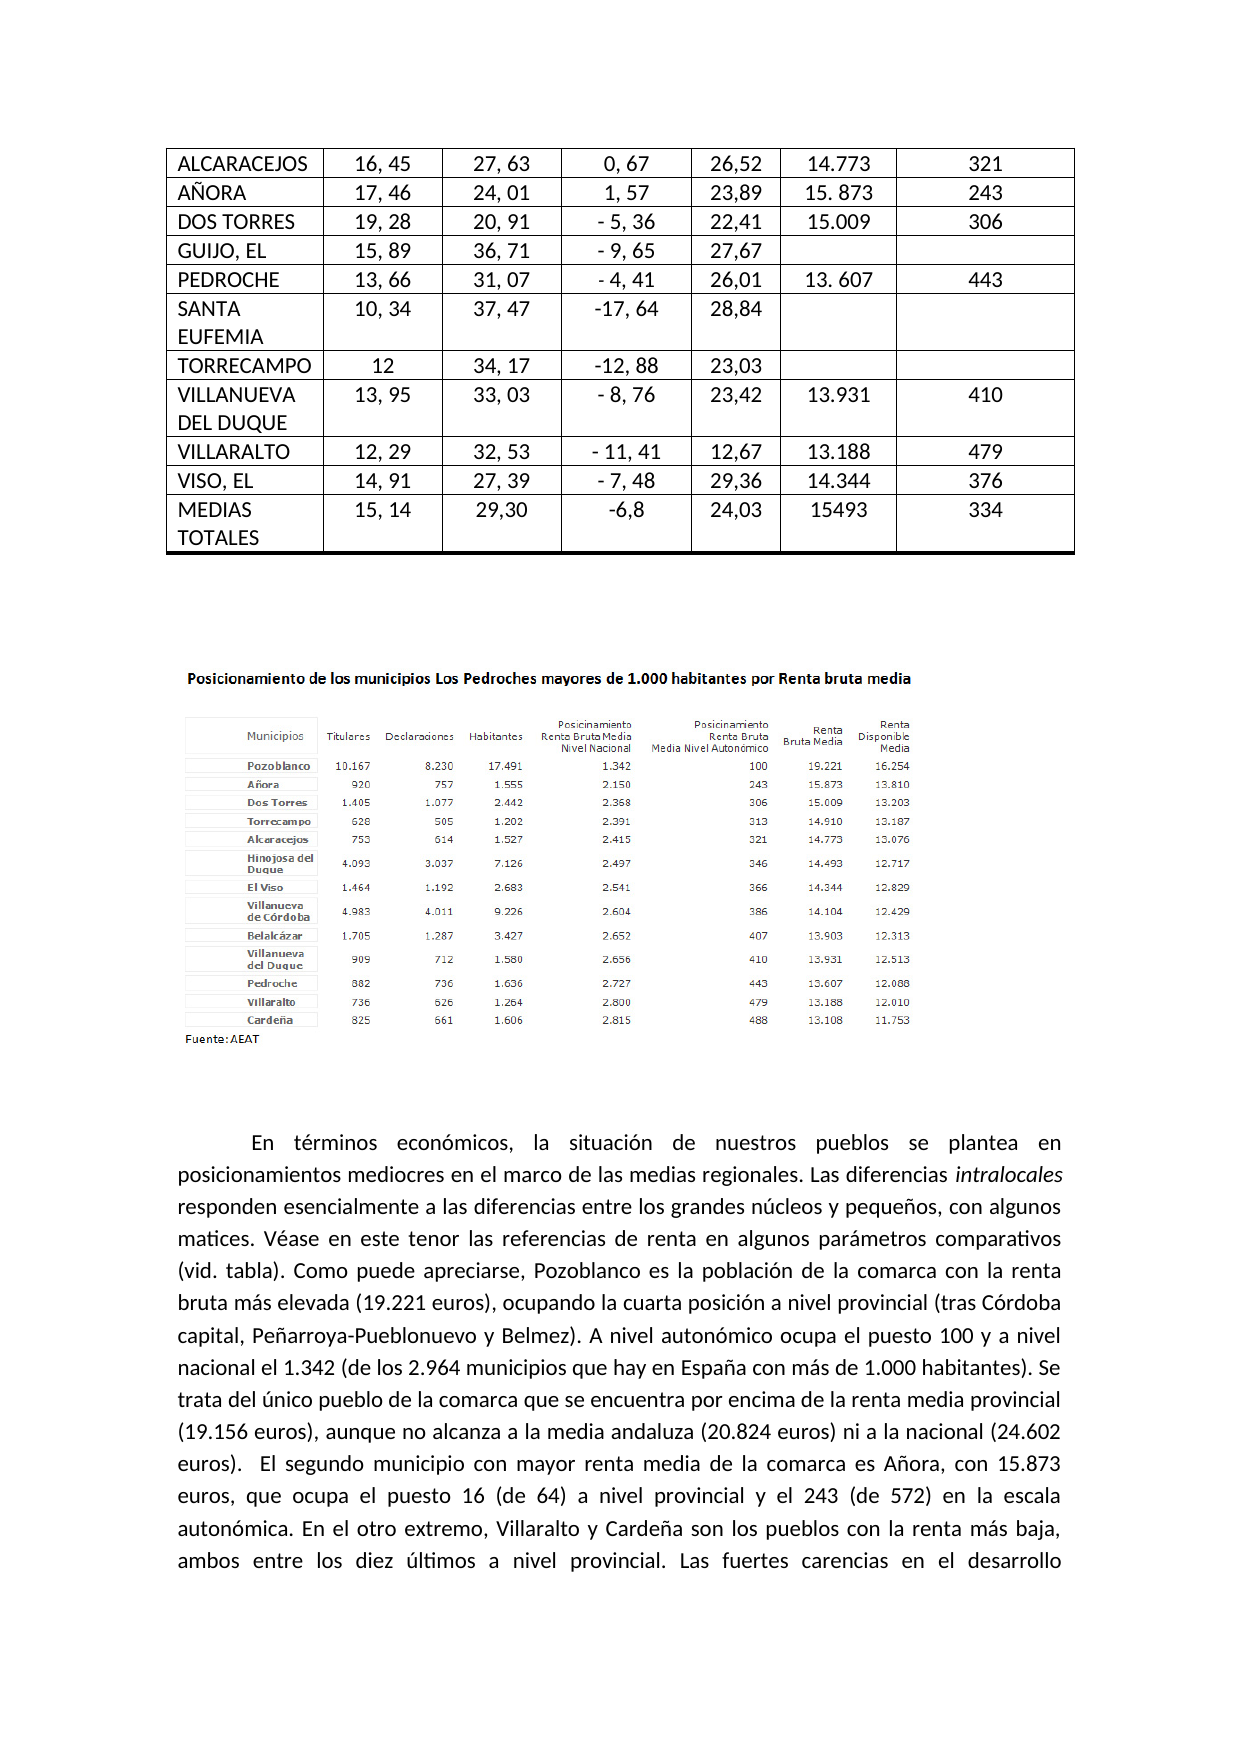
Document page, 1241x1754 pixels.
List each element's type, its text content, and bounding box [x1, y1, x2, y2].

table_cell DOS TORRES [167, 207, 323, 235]
table_cell 29,30 [443, 495, 561, 551]
table_cell 22,41 [692, 207, 780, 235]
table_cell 10, 34 [324, 294, 442, 350]
table_cell 31, 07 [443, 265, 561, 293]
table_cell - 11, 41 [562, 437, 691, 465]
table_cell 13, 66 [324, 265, 442, 293]
table_cell VILLANUEVA DEL DUQUE [167, 380, 323, 436]
table_cell 24, 01 [443, 178, 561, 206]
table_cell 15.009 [781, 207, 896, 235]
table_cell 13. 607 [781, 265, 896, 293]
table_cell TORRECAMPO [167, 351, 323, 379]
table_cell 13.931 [781, 380, 896, 436]
table_cell - 9, 65 [562, 236, 691, 264]
table_cell 23,03 [692, 351, 780, 379]
table_cell 36, 71 [443, 236, 561, 264]
table_cell 20, 91 [443, 207, 561, 235]
table_cell AÑORA [167, 178, 323, 206]
table_cell 12 [324, 351, 442, 379]
table_cell GUIJO, EL [167, 236, 323, 264]
table_cell SANTA EUFEMIA [167, 294, 323, 350]
table_cell 321 [897, 149, 1074, 177]
table_cell 24,03 [692, 495, 780, 551]
table_cell 32, 53 [443, 437, 561, 465]
picture [177, 660, 920, 1050]
table_cell 37, 47 [443, 294, 561, 350]
table_cell 27, 39 [443, 466, 561, 494]
table_cell 26,01 [692, 265, 780, 293]
table_cell 1, 57 [562, 178, 691, 206]
table_cell VILLARALTO [167, 437, 323, 465]
table_cell - 8, 76 [562, 380, 691, 436]
table_cell 29,36 [692, 466, 780, 494]
table_cell 14.773 [781, 149, 896, 177]
table_cell 443 [897, 265, 1074, 293]
table_cell 334 [897, 495, 1074, 551]
table_cell 33, 03 [443, 380, 561, 436]
table_cell -12, 88 [562, 351, 691, 379]
table_cell VISO, EL [167, 466, 323, 494]
table_cell -17, 64 [562, 294, 691, 350]
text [177, 1128, 1063, 1574]
table_cell 14.344 [781, 466, 896, 494]
table_cell - 7, 48 [562, 466, 691, 494]
table_cell 0, 67 [562, 149, 691, 177]
table_cell [897, 236, 1074, 264]
table_cell [897, 351, 1074, 379]
table_cell -6,8 [562, 495, 691, 551]
table_cell 15, 89 [324, 236, 442, 264]
table_cell 15, 14 [324, 495, 442, 551]
table_cell 27, 63 [443, 149, 561, 177]
table_cell 19, 28 [324, 207, 442, 235]
table_cell 12, 29 [324, 437, 442, 465]
table_cell 13, 95 [324, 380, 442, 436]
table_cell 16, 45 [324, 149, 442, 177]
table_cell 243 [897, 178, 1074, 206]
table_cell 410 [897, 380, 1074, 436]
table_cell [781, 294, 896, 350]
table_cell PEDROCHE [167, 265, 323, 293]
table_cell 15493 [781, 495, 896, 551]
table_cell 23,42 [692, 380, 780, 436]
table_cell 13.188 [781, 437, 896, 465]
table_cell 17, 46 [324, 178, 442, 206]
table_cell 306 [897, 207, 1074, 235]
table_cell 12,67 [692, 437, 780, 465]
table_cell - 4, 41 [562, 265, 691, 293]
table_cell 14, 91 [324, 466, 442, 494]
table_cell MEDIAS TOTALES [167, 495, 323, 551]
table_cell 23,89 [692, 178, 780, 206]
table_cell [897, 294, 1074, 350]
table_cell 26,52 [692, 149, 780, 177]
table_cell 376 [897, 466, 1074, 494]
table_cell 34, 17 [443, 351, 561, 379]
table_cell [781, 351, 896, 379]
table_cell - 5, 36 [562, 207, 691, 235]
table_cell 15. 873 [781, 178, 896, 206]
table_cell 27,67 [692, 236, 780, 264]
table_cell ALCARACEJOS [167, 149, 323, 177]
table_cell [781, 236, 896, 264]
table_cell 479 [897, 437, 1074, 465]
table_cell 28,84 [692, 294, 780, 350]
